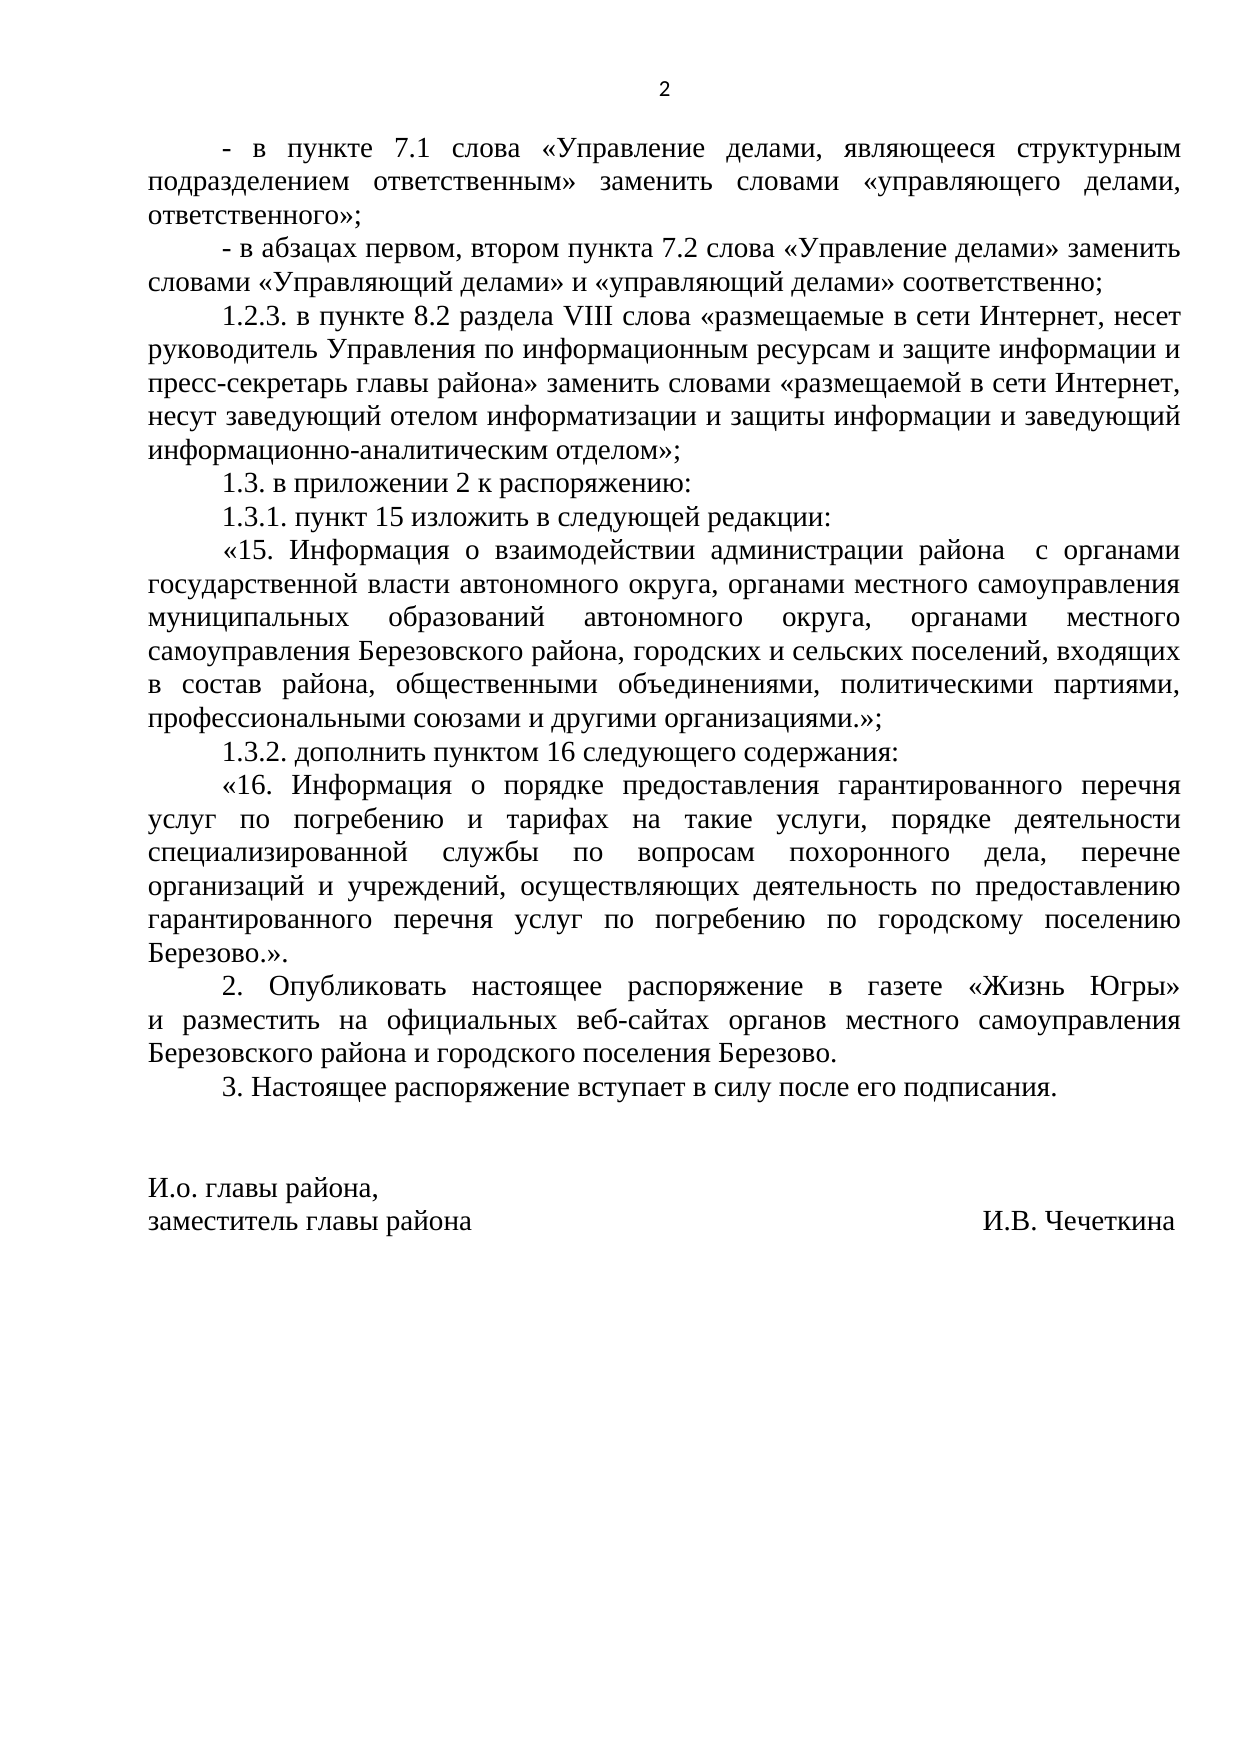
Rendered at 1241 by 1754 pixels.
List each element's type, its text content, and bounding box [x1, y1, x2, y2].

text 1.3.2. дополнить пунктом 16 следующего содержания: [148, 734, 1182, 767]
text И.о. главы района, [148, 1170, 1181, 1203]
text «16. Информация о порядке предоставления гарантированного перечня услуг по погребению и тарифах на такие услуги, порядке деятельности специализированной службы по вопросам похоронного дела, перечне организаций и учреждений, осуществляющих деятельность по предоставлению гарантированного перечня услуг по погребению по городскому поселению Березово.». [148, 767, 1182, 968]
text 1.3. в приложении 2 к распоряжению: [148, 465, 1182, 499]
text - в абзацах первом, втором пункта 7.2 слова «Управление делами» заменить словами «Управляющий делами» и «управляющий делами» соответственно; [148, 231, 1182, 298]
text - в пункте 7.1 слова «Управление делами, являющееся структурным подразделением ответственным» заменить словами «управляющего делами, ответственного»; [148, 130, 1182, 231]
text 2. Опубликовать настоящее распоряжение в газете «Жизнь Югры» и разместить на официальных веб-сайтах органов местного самоуправления Березовского района и городского поселения Березово. [148, 968, 1182, 1069]
text 1.2.3. в пункте 8.2 раздела VIII слова «размещаемые в сети Интернет, несет руководитель Управления по информационным ресурсам и защите информации и пресс-секретарь главы района» заменить словами «размещаемой в сети Интернет, несут заведующий отелом информатизации и защиты информации и заведующий информационно-аналитическим отделом»; [148, 298, 1182, 465]
text 1.3.1. пункт 15 изложить в следующей редакции: [148, 499, 1182, 532]
text заместитель главы района И.В. Чечеткина [148, 1203, 1181, 1237]
text 3. Настоящее распоряжение вступает в силу после его подписания. [148, 1069, 1182, 1103]
text «15. Информация о взаимодействии администрации района с органами государственной власти автономного округа, органами местного самоуправления муниципальных образований автономного округа, органами местного самоуправления Березовского района, городских и сельских поселений, входящих в состав района, общественными объединениями, политическими партиями, профессиональными союзами и другими организациями.»; [148, 532, 1181, 734]
